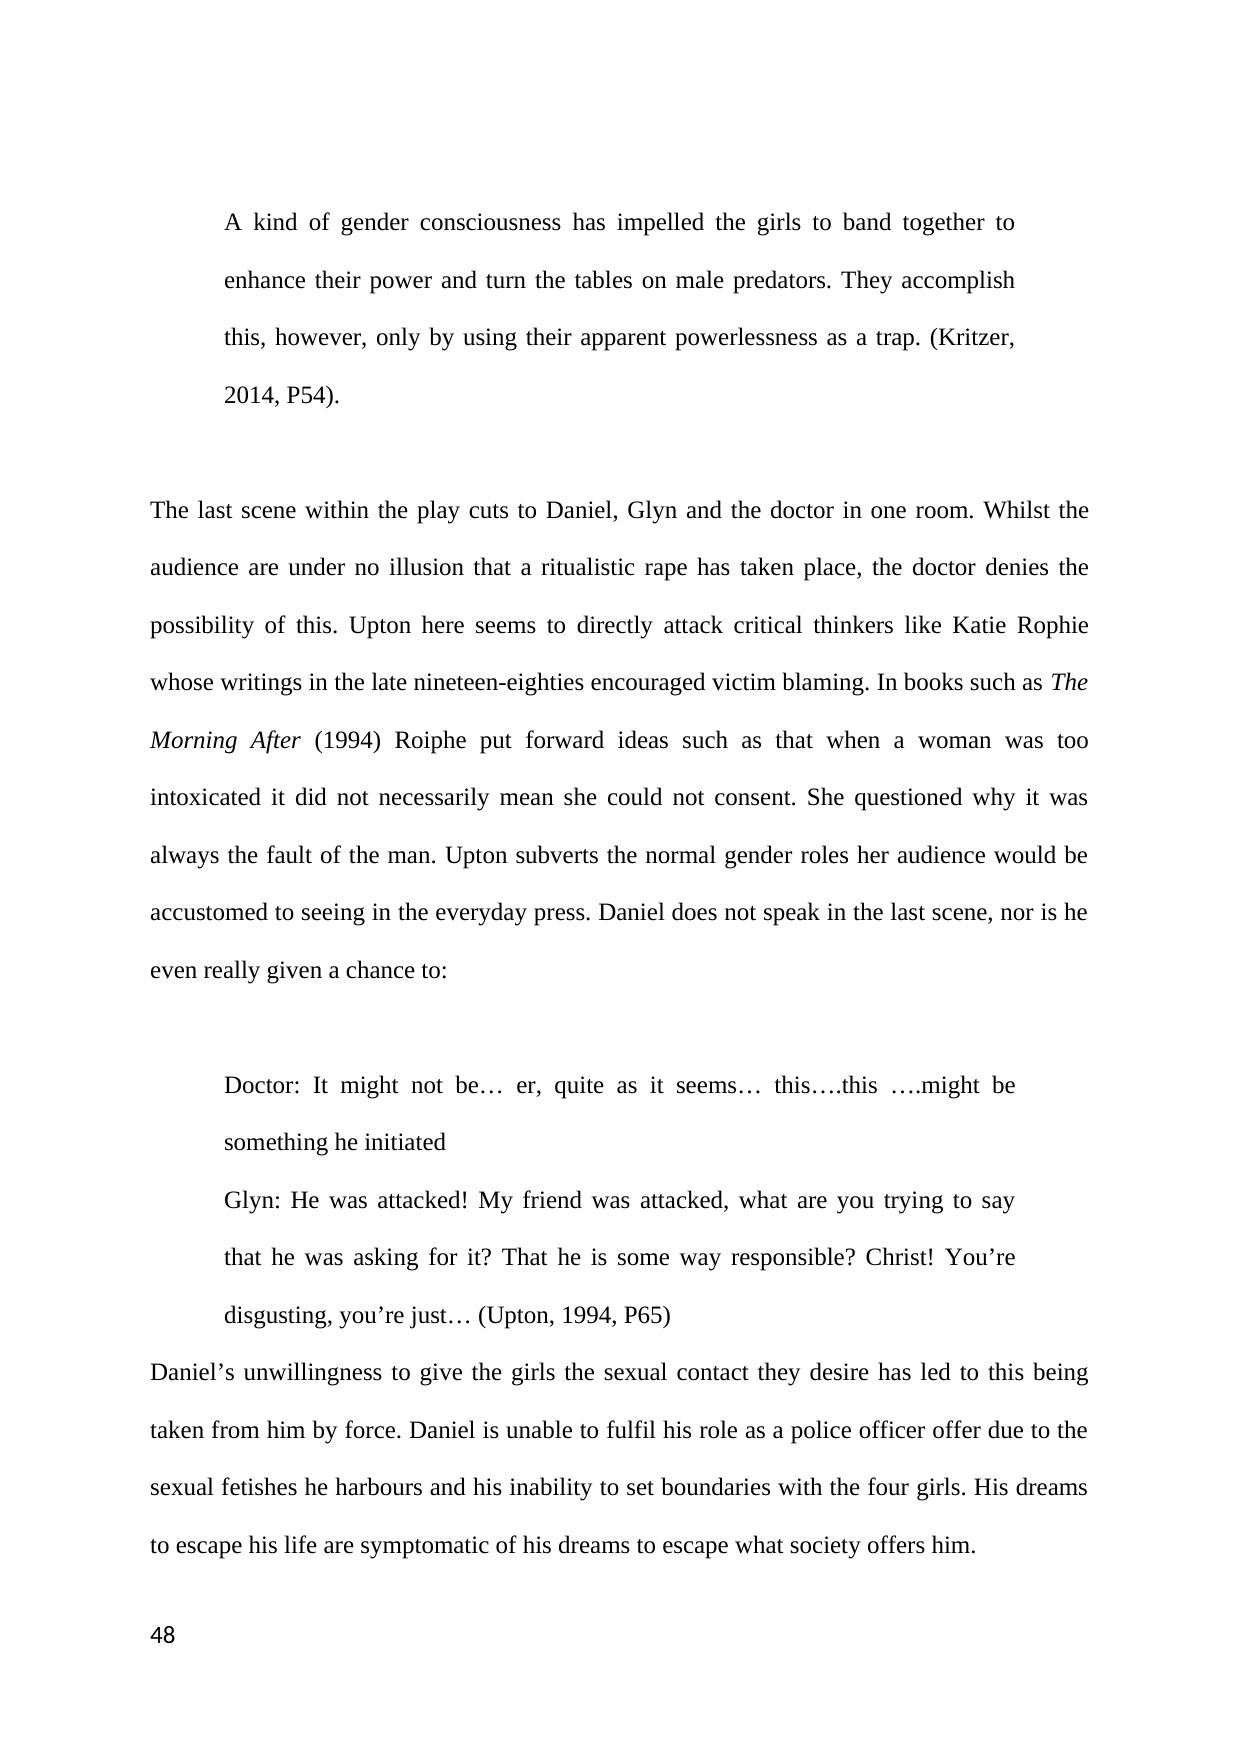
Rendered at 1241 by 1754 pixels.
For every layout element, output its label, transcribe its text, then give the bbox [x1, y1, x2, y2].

text The last scene within the play cuts to Daniel, Glyn and the doctor in one room. Whilst the audience are under no illusion that a ritualistic rape has taken place, the doctor denies the possibility of this. Upton here seems to directly attack critical thinkers like Katie Rophie whose writings in the late nineteen-eighties encouraged victim blaming. In books such as The Morning After (1994) Roiphe put forward ideas such as that when a woman was too intoxicated it did not necessarily mean she could not consent. She questioned why it was always the fault of the man. Upton subverts the normal gender roles her audience would be accustomed to seeing in the everyday press. Daniel does not speak in the last scene, nor is he even really given a chance to: [150, 495, 1090, 984]
text Doctor: It might not be… er, quite as it seems… this….this ….might be something he initiated [224, 1070, 1016, 1156]
text Daniel’s unwillingness to give the girls the sexual contact they desire has led to this being taken from him by force. Daniel is unable to fulfil his role as a police officer offer due to the sexual fetishes he harbours and his inability to set boundaries with the four girls. His dreams to escape his life are symptomatic of his dreams to escape what society offers him. [150, 1357, 1090, 1559]
text A kind of gender consciousness has impelled the girls to band together to enhance their power and turn the tables on male predators. They accomplish this, however, only by using their apparent powerlessness as a trap. (Kritzer, 2014, P54). [224, 207, 1016, 409]
text Glyn: He was attacked! My friend was attacked, what are you trying to say that he was asking for it? That he is some way responsible? Christ! You’re disgusting, you’re just… (Upton, 1994, P65) [224, 1185, 1016, 1329]
